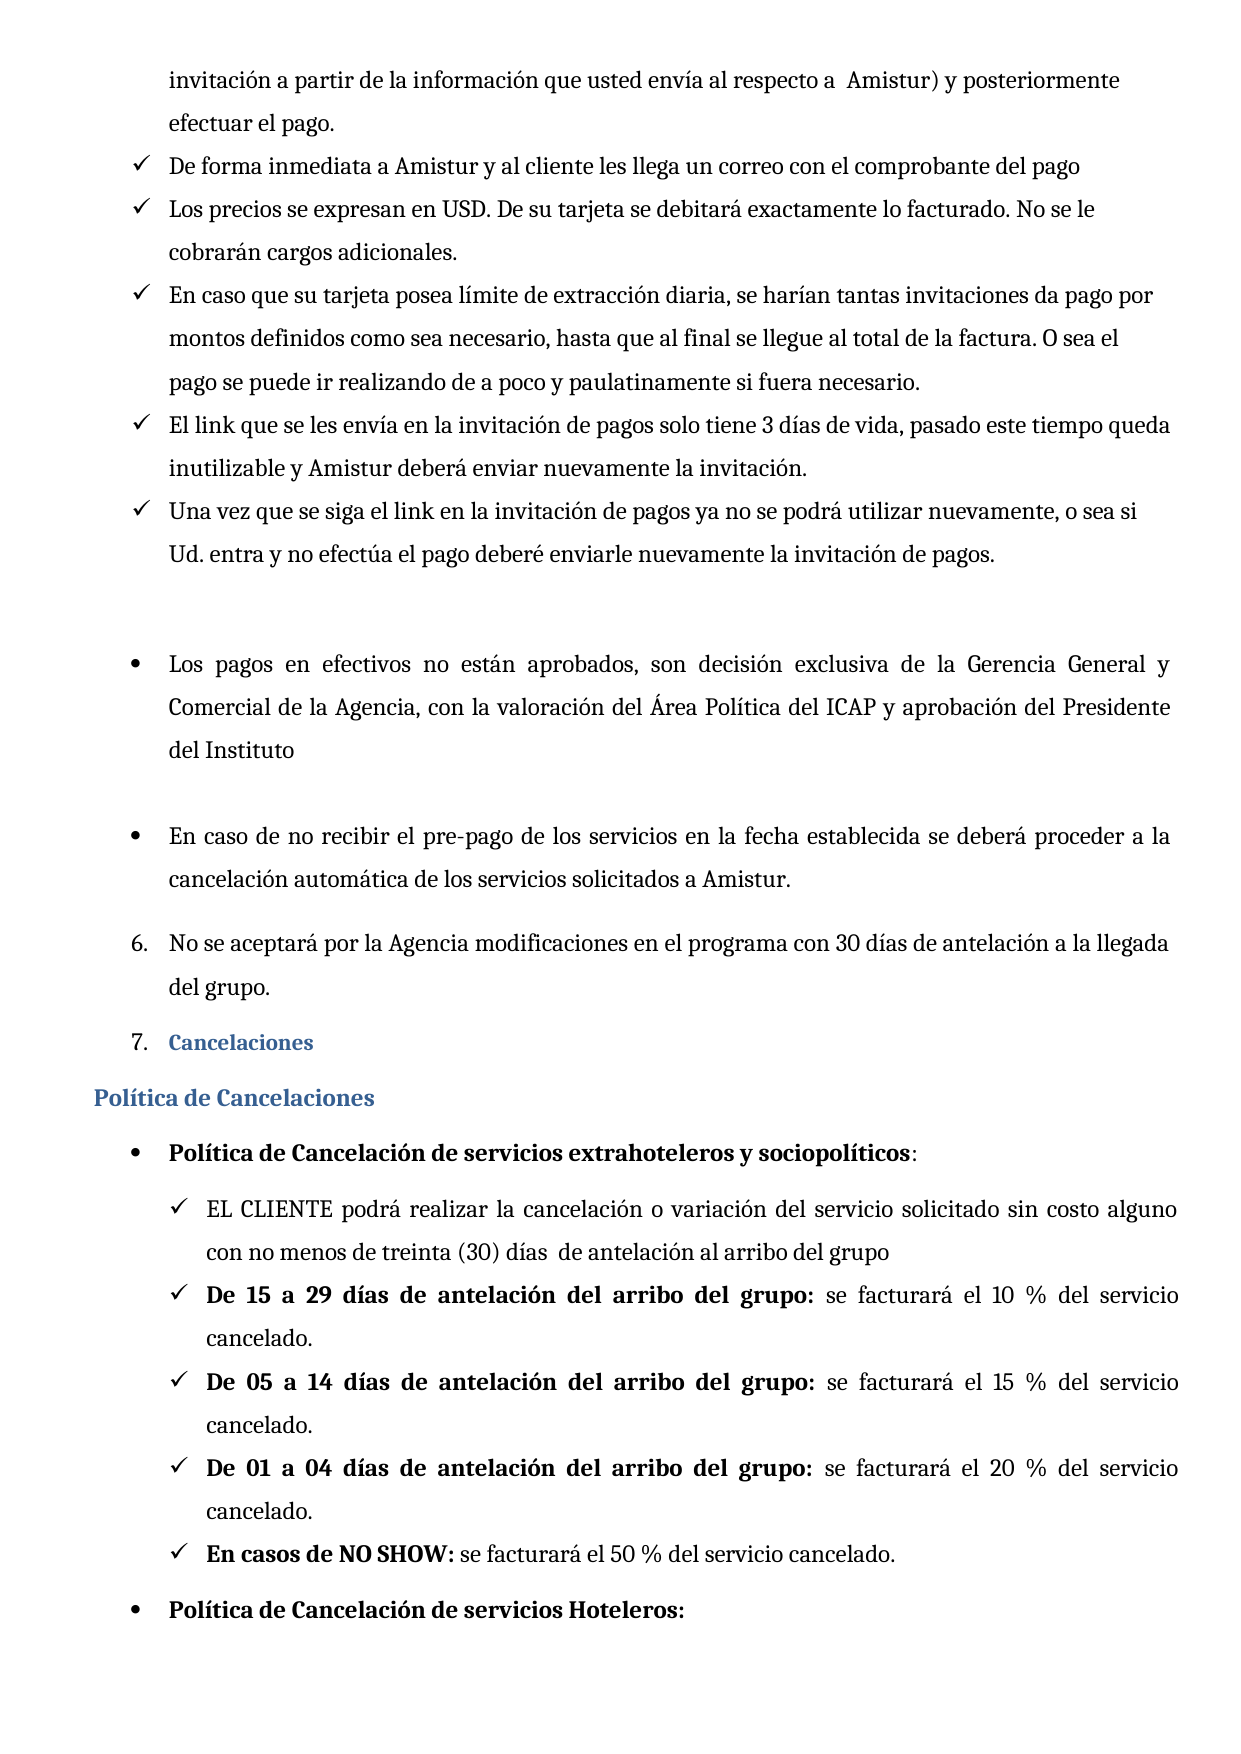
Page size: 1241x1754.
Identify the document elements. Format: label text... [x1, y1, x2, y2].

list El link que se les envía en la invitación de pagos solo tiene 3 días de vida, pasado este tiempo queda inutilizable y Amistur deberá enviar nuevamente la invitación. [131, 411, 1172, 482]
list De 15 a 29 días de antelación del arribo del grupo: se facturará el 10 % del servicio cancelado. [169, 1281, 1179, 1353]
text Política de Cancelaciones [94, 1084, 1179, 1112]
list De 05 a 14 días de antelación del arribo del grupo: se facturará el 15 % del servicio cancelado. [169, 1367, 1179, 1439]
list Política de Cancelación de servicios Hoteleros: [131, 1596, 1179, 1624]
list De 01 a 04 días de antelación del arribo del grupo: se facturará el 20 % del servicio cancelado. [169, 1454, 1179, 1526]
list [131, 66, 1172, 137]
list En caso que su tarjeta posea límite de extracción diaria, se harían tantas invitaciones da pago por montos definidos como sea necesario, hasta que al final se llegue al total de la factura. O sea el pago se puede ir realizando de a poco y paulatinamente si fuera necesario. [131, 281, 1172, 396]
list Los precios se expresan en USD. De su tarjeta se debitará exactamente lo facturado. No se le cobrarán cargos adicionales. [131, 195, 1172, 267]
list Los pagos en efectivos no están aprobados, son decisión exclusiva de la Gerencia General y Comercial de la Agencia, con la valoración del Área Política del ICAP y aprobación del Presidente del Instituto [131, 650, 1172, 765]
list EL CLIENTE podrá realizar la cancelación o variación del servicio solicitado sin costo alguno con no menos de treinta (30) días de antelación al arribo del grupo [169, 1195, 1179, 1267]
list Política de Cancelación de servicios extrahoteleros y sociopolíticos: [131, 1139, 1179, 1168]
list De forma inmediata a Amistur y al cliente les llega un correo con el comprobante del pago [131, 152, 1172, 181]
list En caso de no recibir el pre-pago de los servicios en la fecha establecida se deberá proceder a la cancelación automática de los servicios solicitados a Amistur. [131, 822, 1172, 894]
list Una vez que se siga el link en la invitación de pagos ya no se podrá utilizar nuevamente, o sea si Ud. entra y no efectúa el pago deberé enviarle nuevamente la invitación de pagos. [131, 497, 1172, 569]
list Cancelaciones [131, 1028, 1172, 1057]
list No se aceptará por la Agencia modificaciones en el programa con 30 días de antelación a la llegada del grupo. [131, 929, 1172, 1001]
list En casos de NO SHOW: se facturará el 50 % del servicio cancelado. [169, 1540, 1179, 1569]
